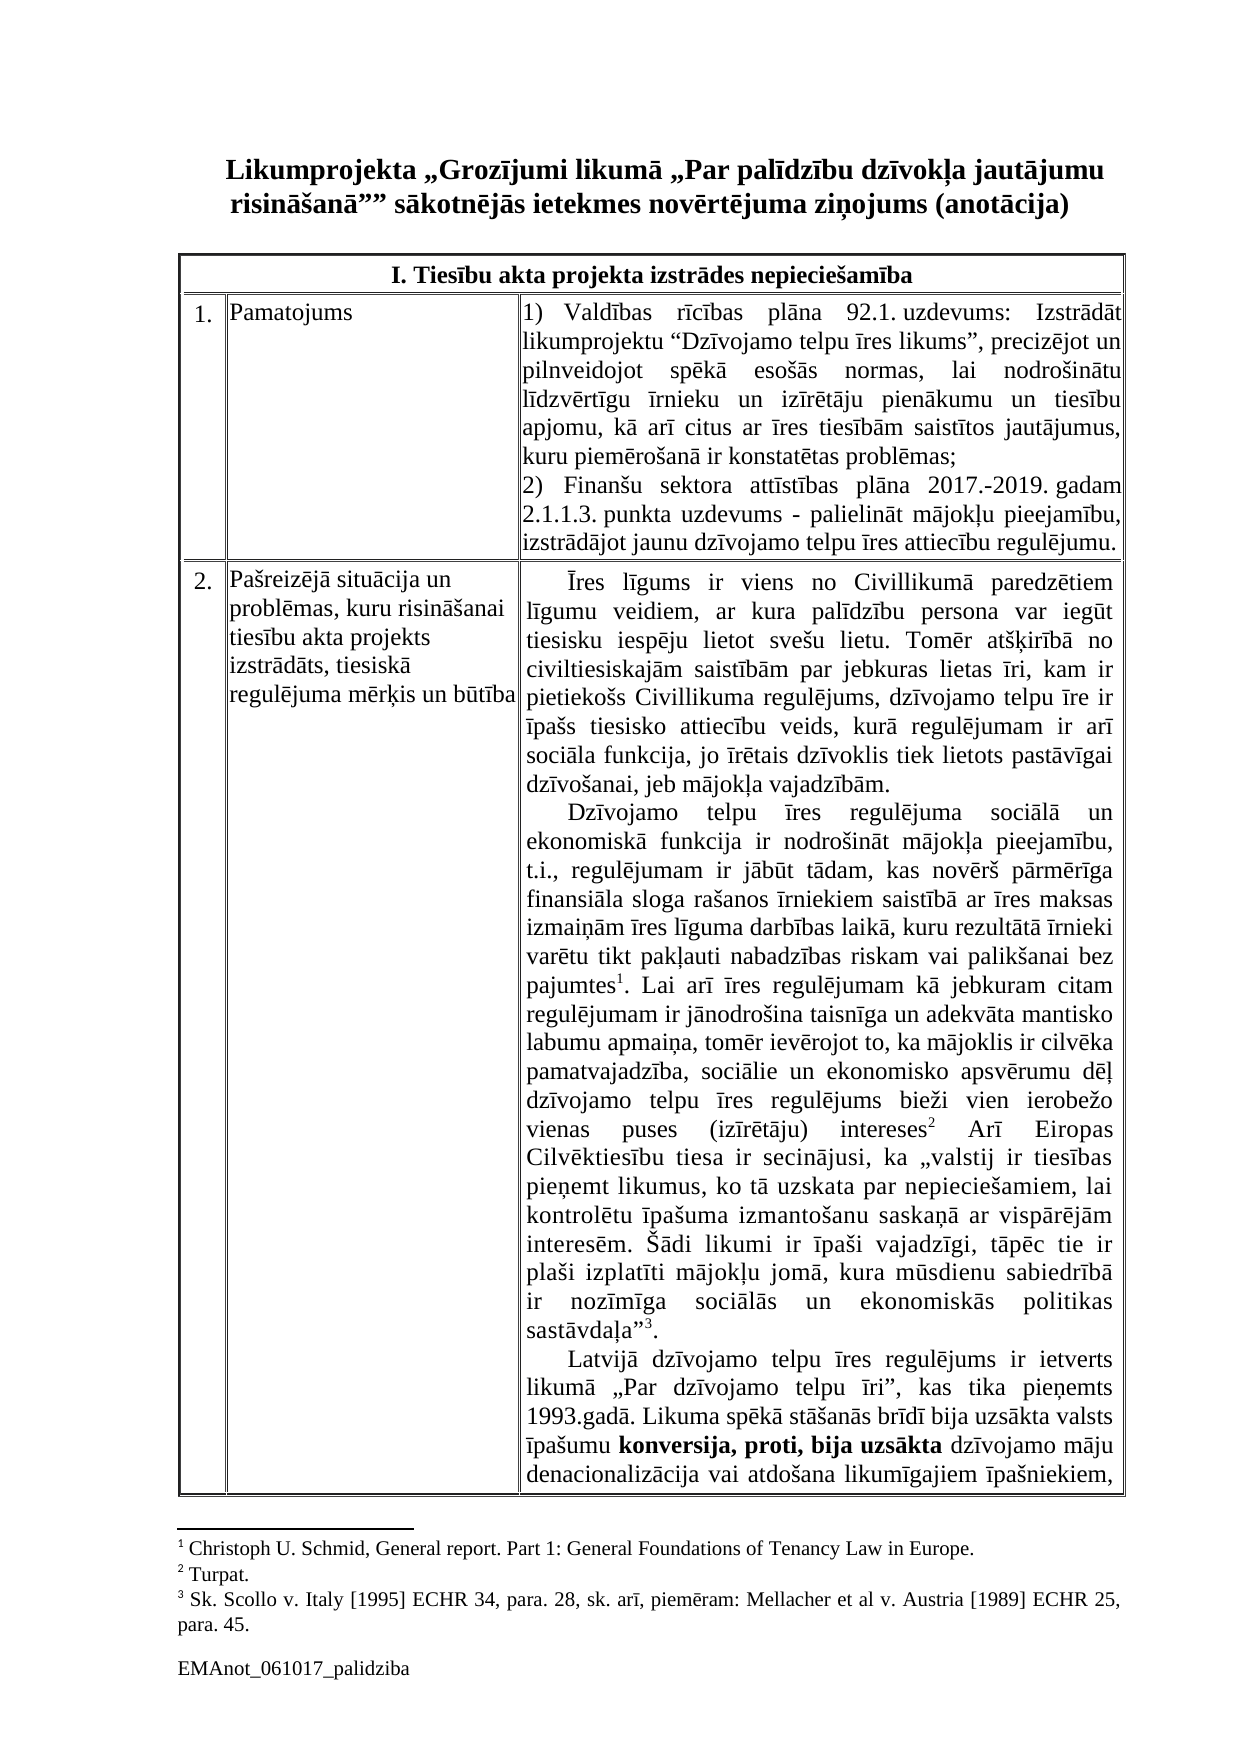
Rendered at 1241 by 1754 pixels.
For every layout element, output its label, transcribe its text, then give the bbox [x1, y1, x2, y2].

table_cell 1. [180, 292, 227, 559]
table_header I. Tiesību akta projekta izstrādes nepieciešamība [181, 256, 1123, 292]
text Likumprojekta „Grozījumi likumā „Par palīdzību dzīvokļa jautājumu risināšanā”” sākotnējās ietekmes novērtējuma ziņojums (anotācija) [177, 152, 1122, 219]
table_cell Pamatojums [228, 295, 518, 559]
table_cell [520, 559, 1124, 1493]
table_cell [227, 562, 519, 1493]
table_cell 2. [180, 559, 227, 1493]
table_cell 1) Valdības rīcības plāna 92.1. uzdevums: Izstrādāt likumprojektu “Dzīvojamo telpu īres likums”, precizējot un pilnveidojot spēkā esošās normas, lai nodrošinātu līdzvērtīgu īrnieku un izīrētāju pienākumu un tiesību apjomu, kā arī citus ar īres tiesībām saistītos jautājumus, kuru piemērošanā ir konstatētas problēmas; 2) Finanšu sektora attīstības plāna 2017.-2019. gadam 2.1.1.3. punkta uzdevums - palielināt mājokļu pieejamību, izstrādājot jaunu dzīvojamo telpu īres attiecību regulējumu. [520, 292, 1124, 559]
